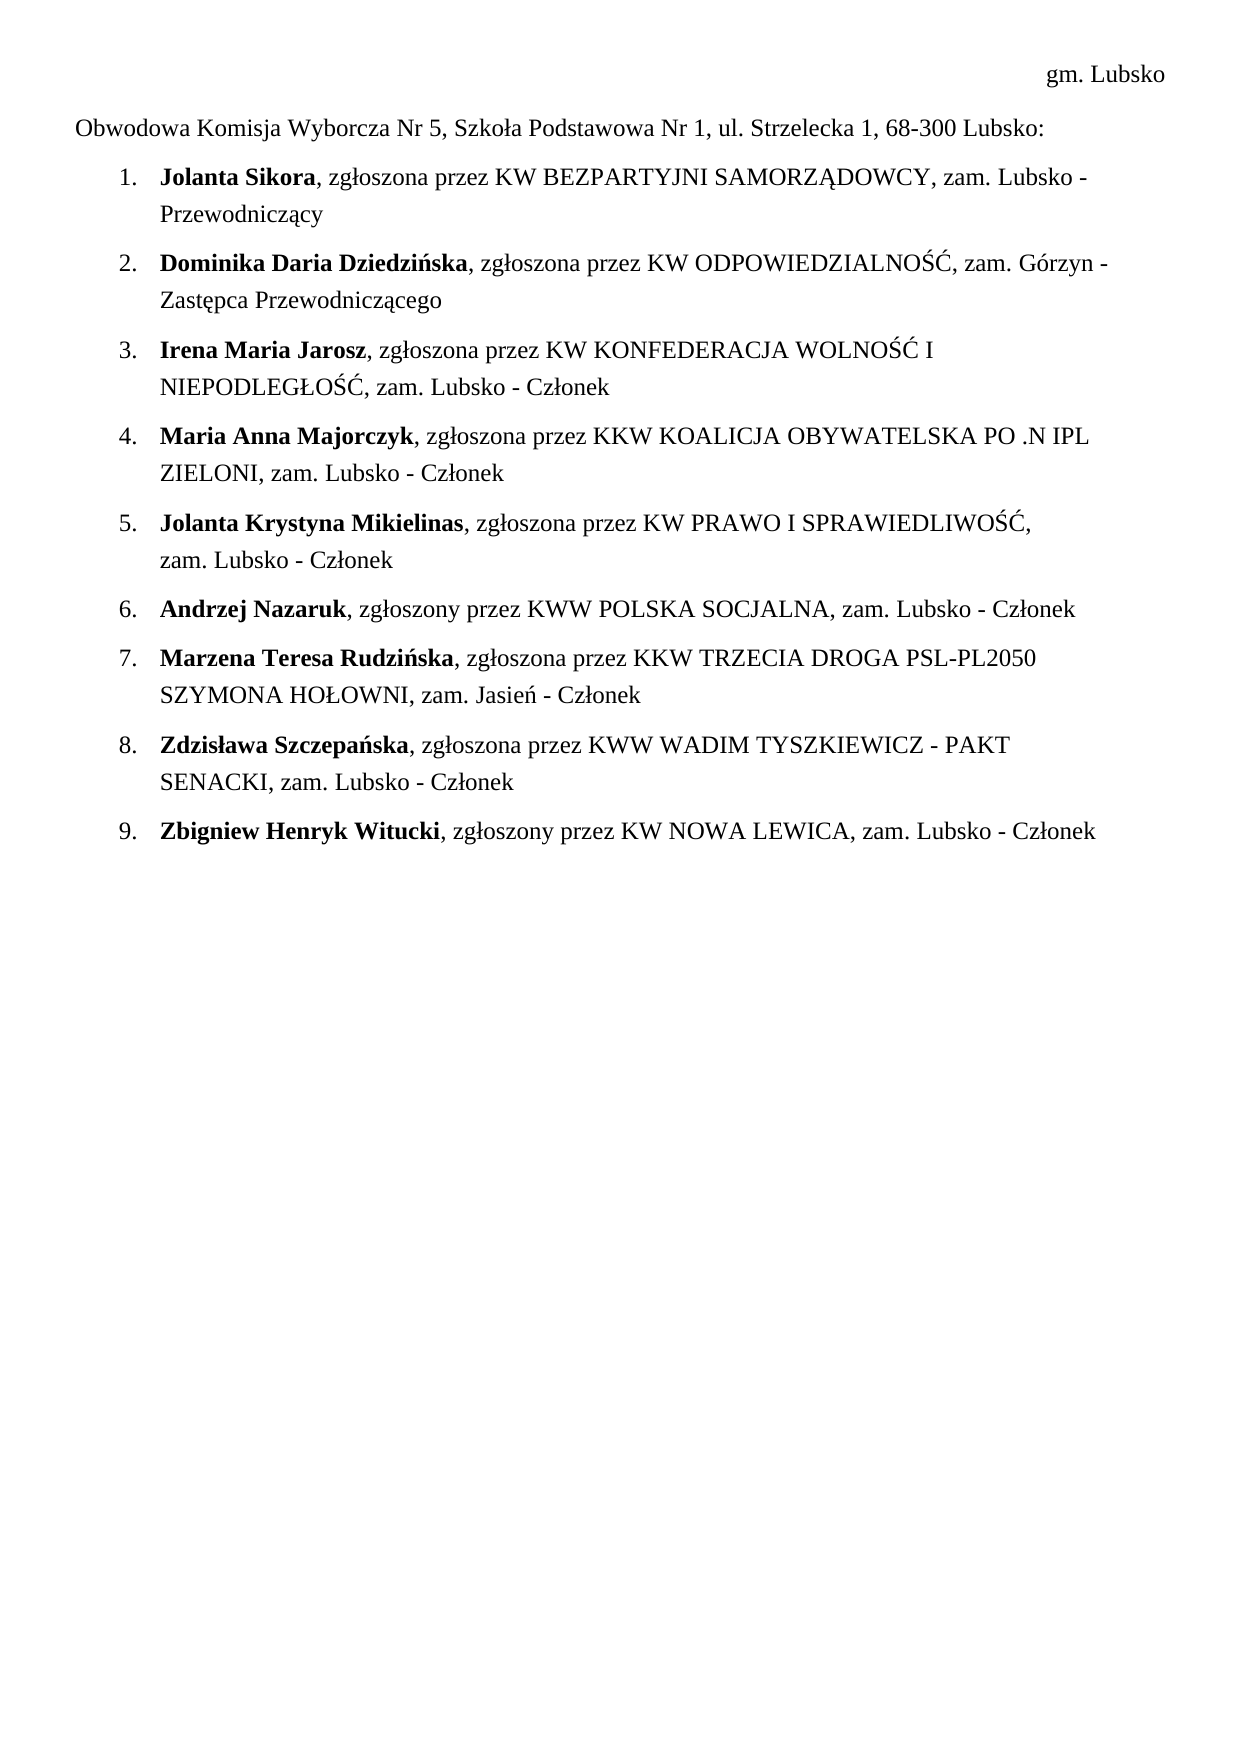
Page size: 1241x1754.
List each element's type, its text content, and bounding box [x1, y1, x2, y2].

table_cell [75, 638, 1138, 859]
text gm. Lubsko [75, 59, 1165, 88]
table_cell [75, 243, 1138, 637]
text Obwodowa Komisja Wyborcza Nr 5, Szkoła Podstawowa Nr 1, ul. Strzelecka 1, 68-300 Lubsko: [75, 113, 1165, 142]
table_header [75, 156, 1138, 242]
